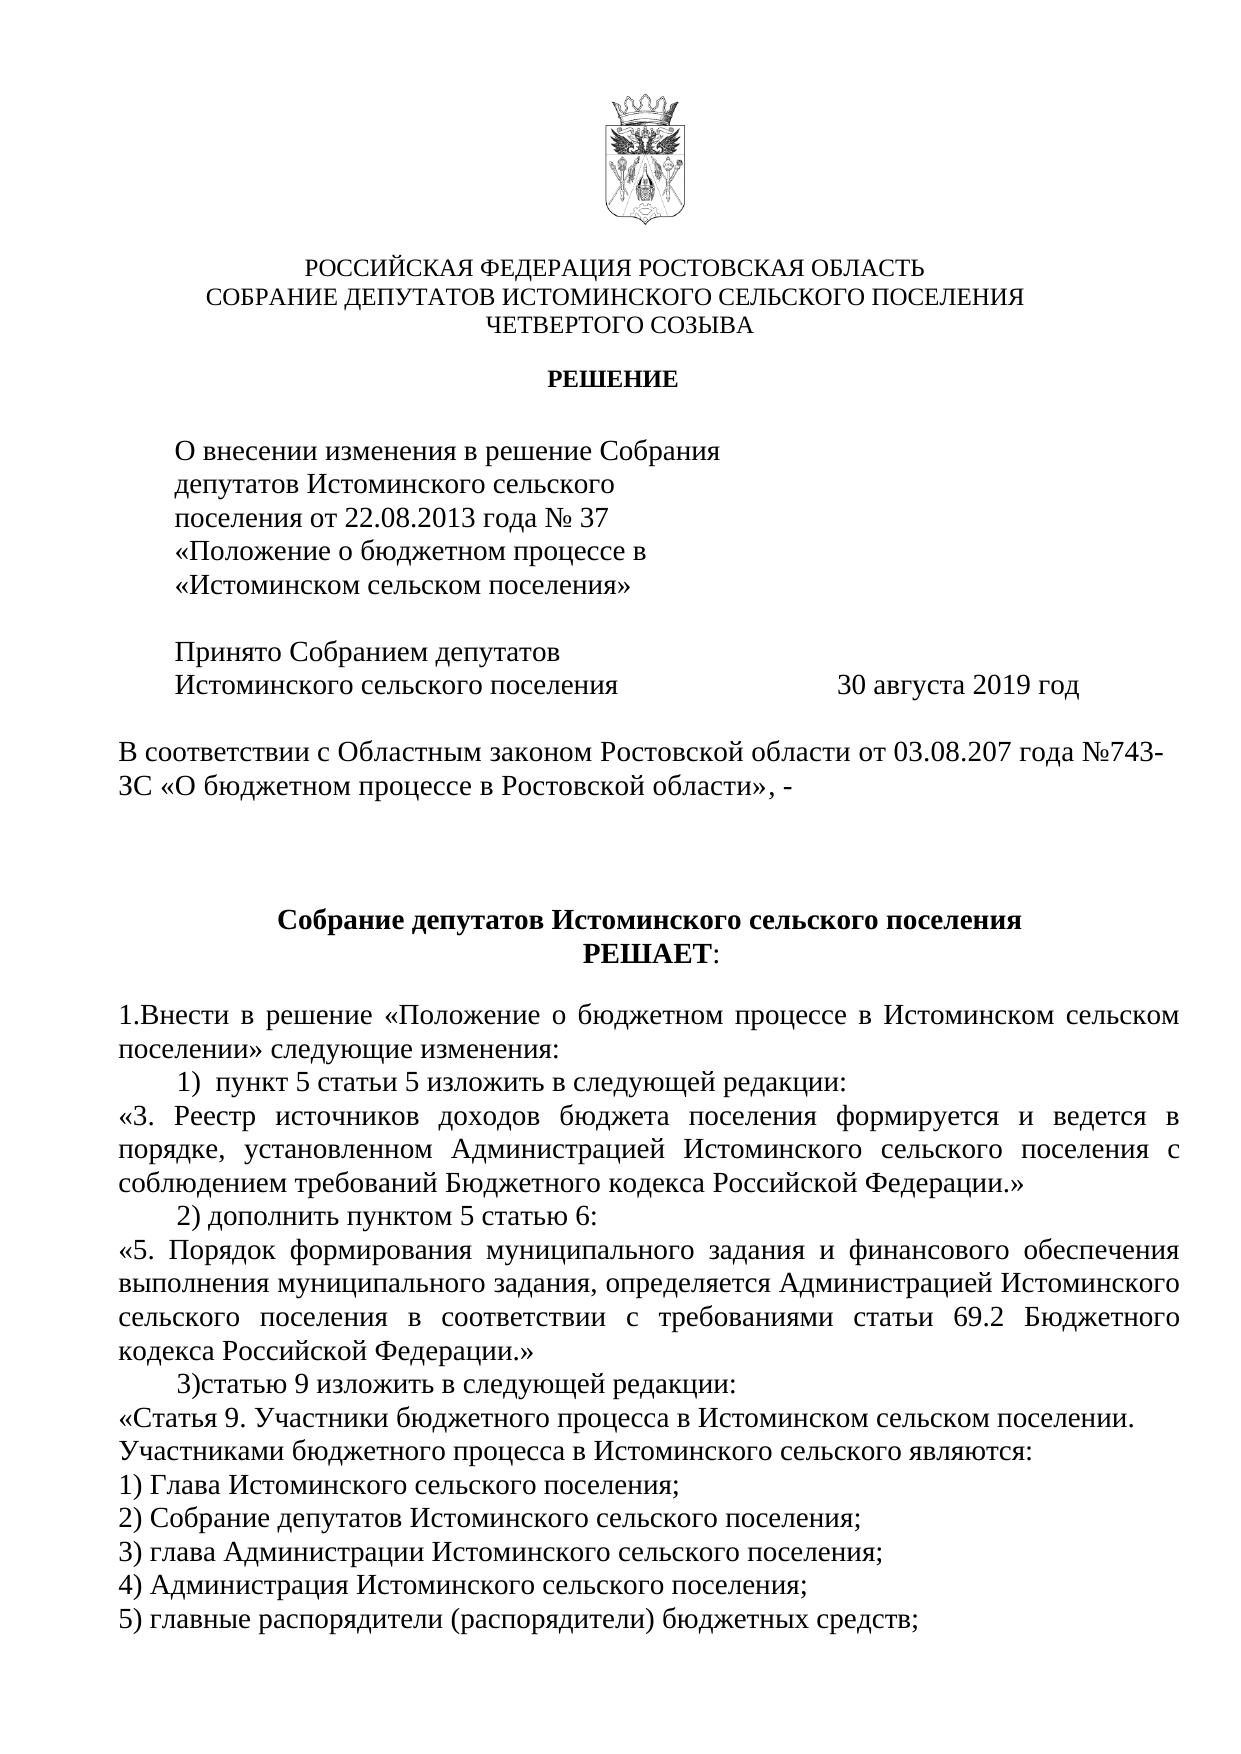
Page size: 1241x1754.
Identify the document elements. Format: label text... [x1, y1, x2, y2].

text 4) Администрация Истоминского сельского поселения; [118, 1567, 1181, 1601]
text 5) главные распорядители (распорядители) бюджетных средств; [118, 1601, 1181, 1634]
text «Истоминском сельском поселения» [118, 567, 1181, 600]
text «Статья 9. Участники бюджетного процесса в Истоминском сельском поселении. [118, 1400, 1181, 1433]
text 1.Внести в решение «Положение о бюджетном процессе в Истоминском сельском поселении» следующие изменения: [118, 997, 1181, 1064]
text 3) глава Администрации Истоминского сельского поселения; [118, 1534, 1181, 1567]
text О внесении изменения в решение Собрания [118, 433, 1181, 466]
text 2) Собрание депутатов Истоминского сельского поселения; [118, 1500, 1181, 1534]
text поселения от 22.08.2013 года № 37 [118, 500, 1181, 533]
text «Положение о бюджетном процессе в [118, 533, 1181, 567]
text Участниками бюджетного процесса в Истоминского сельского являются: [118, 1433, 1181, 1467]
text 3)статью 9 изложить в следующей редакции: [118, 1366, 1181, 1400]
text 2) дополнить пунктом 5 статью 6: [118, 1198, 1181, 1232]
text Истоминского сельского поселения 30 августа 2019 год [118, 667, 1181, 701]
text 1) Глава Истоминского сельского поселения; [118, 1467, 1181, 1500]
text В соответствии с Областным законом Ростовской области от 03.08.207 года №743- ЗС «О бюджетном процессе в Ростовской области», - [118, 734, 1181, 802]
text СОБРАНИЕ ДЕПУТАТОВ ИСТОМИНСКОГО СЕЛЬСКОГО ПОСЕЛЕНИЯ [118, 282, 1181, 310]
text Собрание депутатов Истоминского сельского поселения [118, 902, 1181, 936]
text РЕШЕНИЕ [192, 364, 1181, 393]
text РЕШАЕТ: [118, 936, 1181, 969]
text Принято Собранием депутатов [118, 634, 1181, 667]
text «5. Порядок формирования муниципального задания и финансового обеспечения выполнения муниципального задания, определяется Администрацией Истоминского сельского поселения в соответствии с требованиями статьи 69.2 Бюджетного кодекса Российской Федерации.» [118, 1232, 1181, 1366]
text депутатов Истоминского сельского [118, 466, 1181, 500]
text 1) пункт 5 статьи 5 изложить в следующей редакции: [118, 1064, 1181, 1098]
text «3. Реестр источников доходов бюджета поселения формируется и ведется в порядке, установленном Администрацией Истоминского сельского поселения с соблюдением требований Бюджетного кодекса Российской Федерации.» [118, 1098, 1181, 1198]
text ЧЕТВЕРТОГО СОЗЫВА [192, 310, 1181, 339]
picture [605, 88, 685, 225]
text РОССИЙСКАЯ ФЕДЕРАЦИЯ РОСТОВСКАЯ ОБЛАСТЬ [192, 253, 1181, 282]
